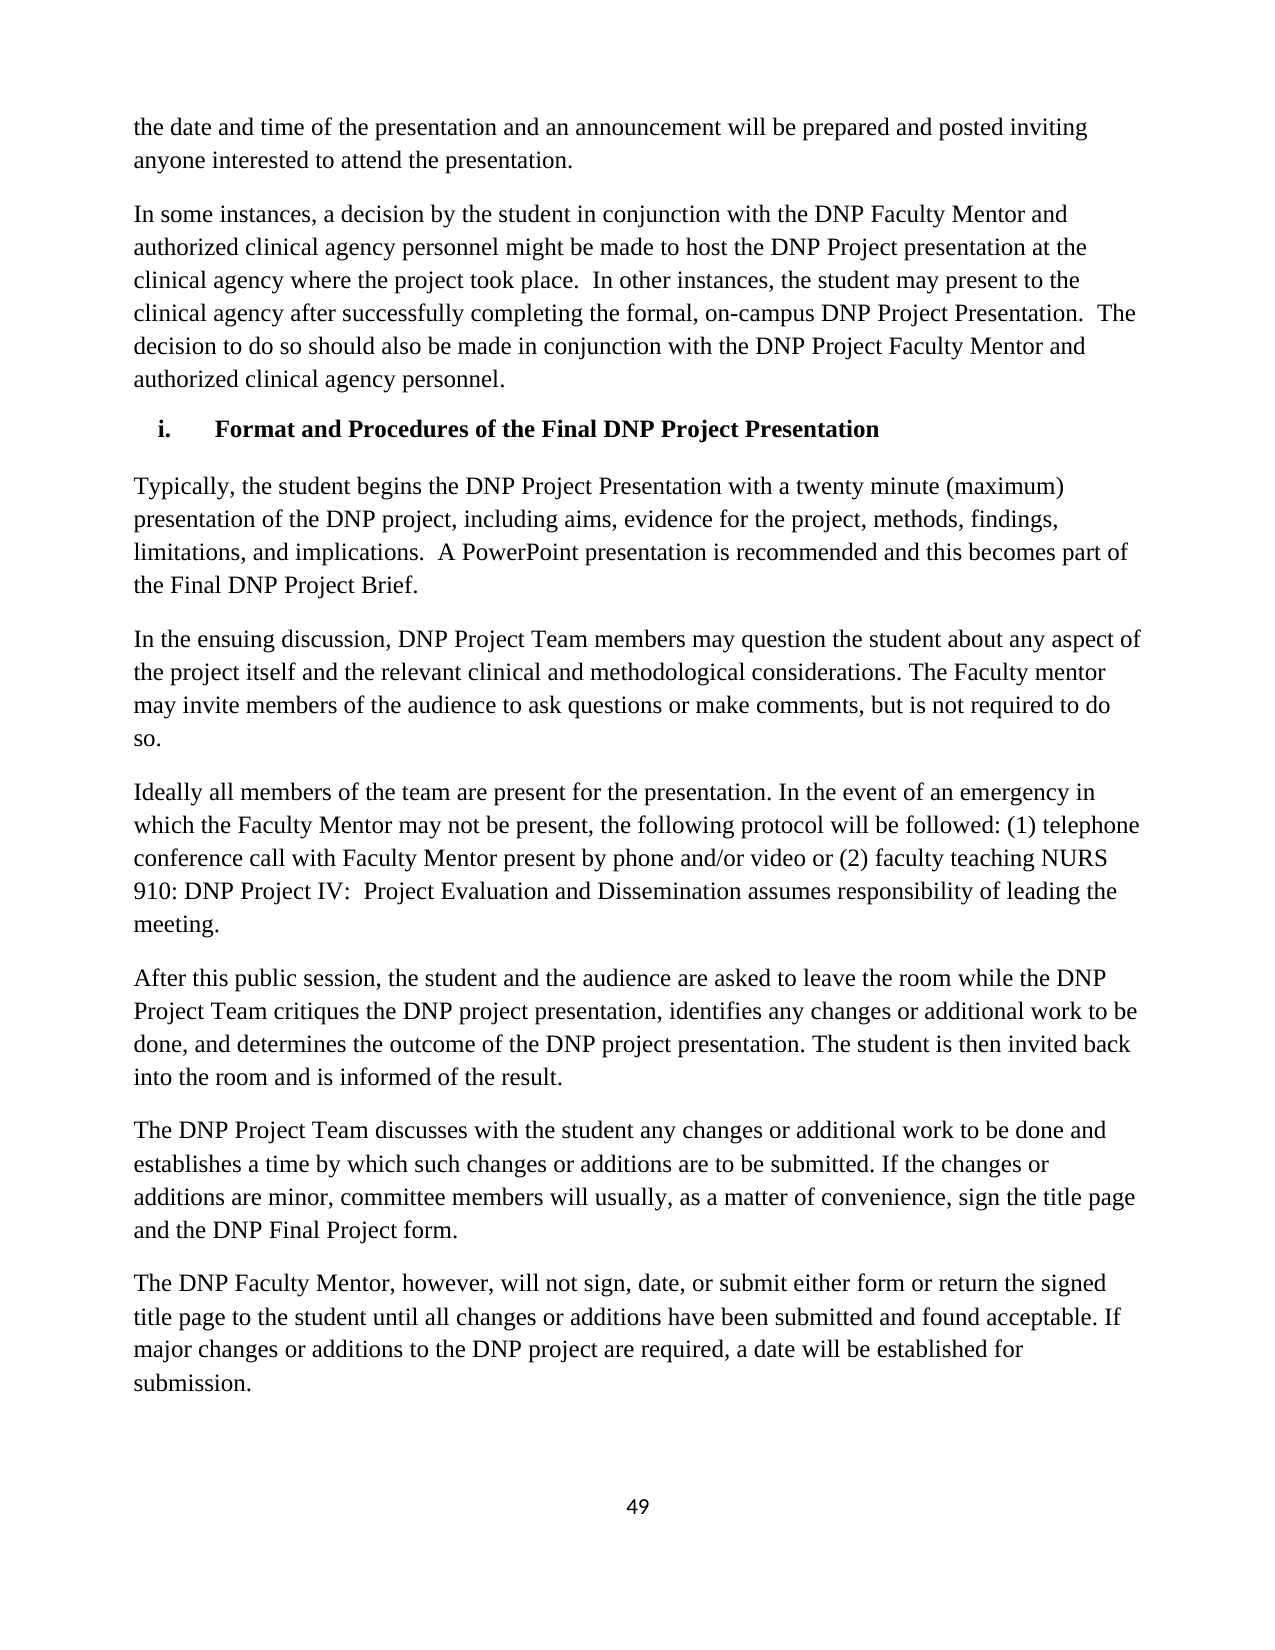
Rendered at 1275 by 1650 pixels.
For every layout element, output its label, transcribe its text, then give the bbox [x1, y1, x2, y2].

text In some instances, a decision by the student in conjunction with the DNP Faculty Mentor and authorized clinical agency personnel might be made to host the DNP Project presentation at the clinical agency where the project took place. In other instances, the student may present to the clinical agency after successfully completing the formal, on-campus DNP Project Presentation. The decision to do so should also be made in conjunction with the DNP Project Faculty Mentor and authorized clinical agency personnel. [133, 199, 1142, 393]
list Format and Procedures of the Final DNP Project Presentation [171, 414, 1142, 471]
text After this public session, the student and the audience are asked to leave the room while the DNP Project Team critiques the DNP project presentation, identifies any changes or additional work to be done, and determines the outcome of the DNP project presentation. The student is then invited back into the room and is informed of the result. [133, 963, 1142, 1091]
text The DNP Project Team discusses with the student any changes or additional work to be done and establishes a time by which such changes or additions are to be submitted. If the changes or additions are minor, committee members will usually, as a matter of convenience, sign the title page and the DNP Final Project form. [133, 1116, 1142, 1243]
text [133, 112, 1142, 174]
text In the ensuing discussion, DNP Project Team members may question the student about any aspect of the project itself and the relevant clinical and methodological considerations. The Faculty mentor may invite members of the audience to ask questions or make comments, but is not required to do so. [133, 624, 1142, 752]
text The DNP Faculty Mentor, however, will not sign, date, or submit either form or return the signed title page to the student until all changes or additions have been submitted and found acceptable. If major changes or additions to the DNP project are required, a date will be established for submission. [133, 1268, 1142, 1396]
text Typically, the student begins the DNP Project Presentation with a twenty minute (maximum) presentation of the DNP project, including aims, evidence for the project, methods, findings, limitations, and implications. A PowerPoint presentation is recommended and this becomes part of the Final DNP Project Brief. [133, 471, 1142, 599]
text Ideally all members of the team are present for the presentation. In the event of an emergency in which the Faculty Mentor may not be present, the following protocol will be followed: (1) telephone conference call with Faculty Mentor present by phone and/or video or (2) faculty teaching NURS 910: DNP Project IV: Project Evaluation and Dissemination assumes responsibility of leading the meeting. [133, 777, 1142, 938]
